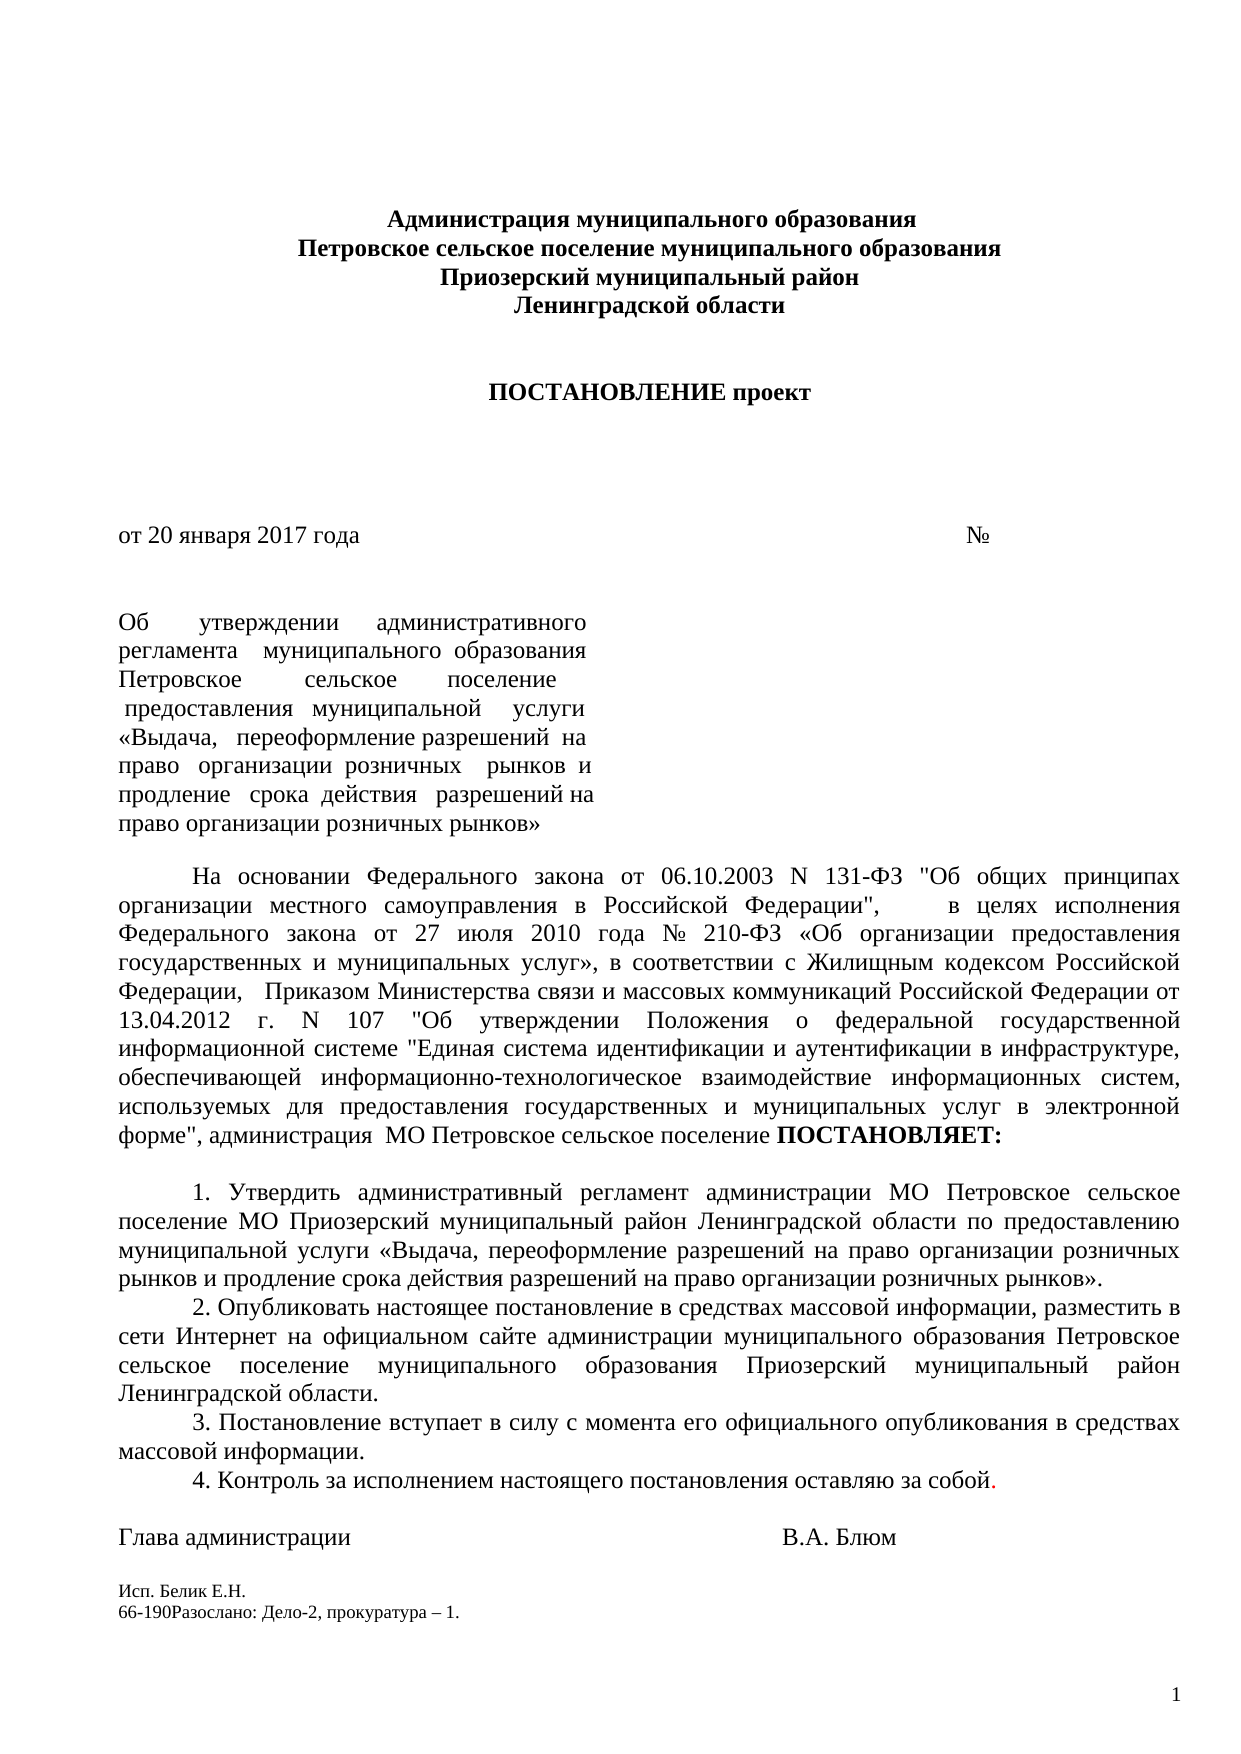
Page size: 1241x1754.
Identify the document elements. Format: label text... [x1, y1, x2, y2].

text Петровское сельское поселение муниципального образования [118, 233, 1181, 262]
text Об утверждении административного [118, 607, 1181, 636]
text Петровское сельское поселение [118, 664, 1181, 693]
text от 20 января 2017 года № [118, 521, 1181, 549]
text На основании Федерального закона от 06.10.2003 N 131-ФЗ "Об общих принципах организации местного самоуправления в Российской Федерации", в целях исполнения Федерального закона от 27 июля 2010 года № 210-ФЗ «Об организации предоставления государственных и муниципальных услуг», в соответствии с Жилищным кодексом Российской Федерации, Приказом Министерства связи и массовых коммуникаций Российской Федерации от 13.04.2012 г. N 107 "Об утверждении Положения о федеральной государственной информационной системе "Единая система идентификации и аутентификации в инфраструктуре, обеспечивающей информационно-технологическое взаимодействие информационных систем, используемых для предоставления государственных и муниципальных услуг в электронной форме", администрация МО Петровское сельское поселение ПОСТАНОВЛЯЕТ: [118, 861, 1181, 1148]
text продление срока действия разрешений на [118, 779, 1181, 808]
text Приозерский муниципальный район [118, 262, 1181, 291]
text 2. Опубликовать настоящее постановление в средствах массовой информации, разместить в сети Интернет на официальном сайте администрации муниципального образования Петровское сельское поселение муниципального образования Приозерский муниципальный район Ленинградской области. [118, 1292, 1181, 1407]
text 66-190Разослано: Дело-2, прокуратура – 1. [118, 1601, 1181, 1623]
text ПОСТАНОВЛЕНИЕ проект [118, 377, 1181, 406]
text Ленинградской области [118, 291, 1181, 319]
text «Выдача, переоформление разрешений на [118, 722, 1181, 751]
text 3. Постановление вступает в силу с момента его официального опубликования в средствах массовой информации. [118, 1407, 1181, 1465]
text 4. Контроль за исполнением настоящего постановления оставляю за собой. [118, 1465, 1181, 1493]
text право организации розничных рынков» [118, 808, 1181, 837]
text Исп. Белик Е.Н. [118, 1580, 1181, 1601]
text право организации розничных рынков и [118, 751, 1181, 779]
text регламента муниципального образования [118, 636, 1181, 664]
text Глава администрации В.А. Блюм [118, 1522, 1181, 1551]
text Администрация муниципального образования [118, 204, 1181, 233]
text 1. Утвердить административный регламент администрации МО Петровское сельское поселение МО Приозерский муниципальный район Ленинградской области по предоставлению муниципальной услуги «Выдача, переоформление разрешений на право организации розничных рынков и продление срока действия разрешений на право организации розничных рынков». [118, 1177, 1181, 1292]
text предоставления муниципальной услуги [118, 693, 1181, 722]
